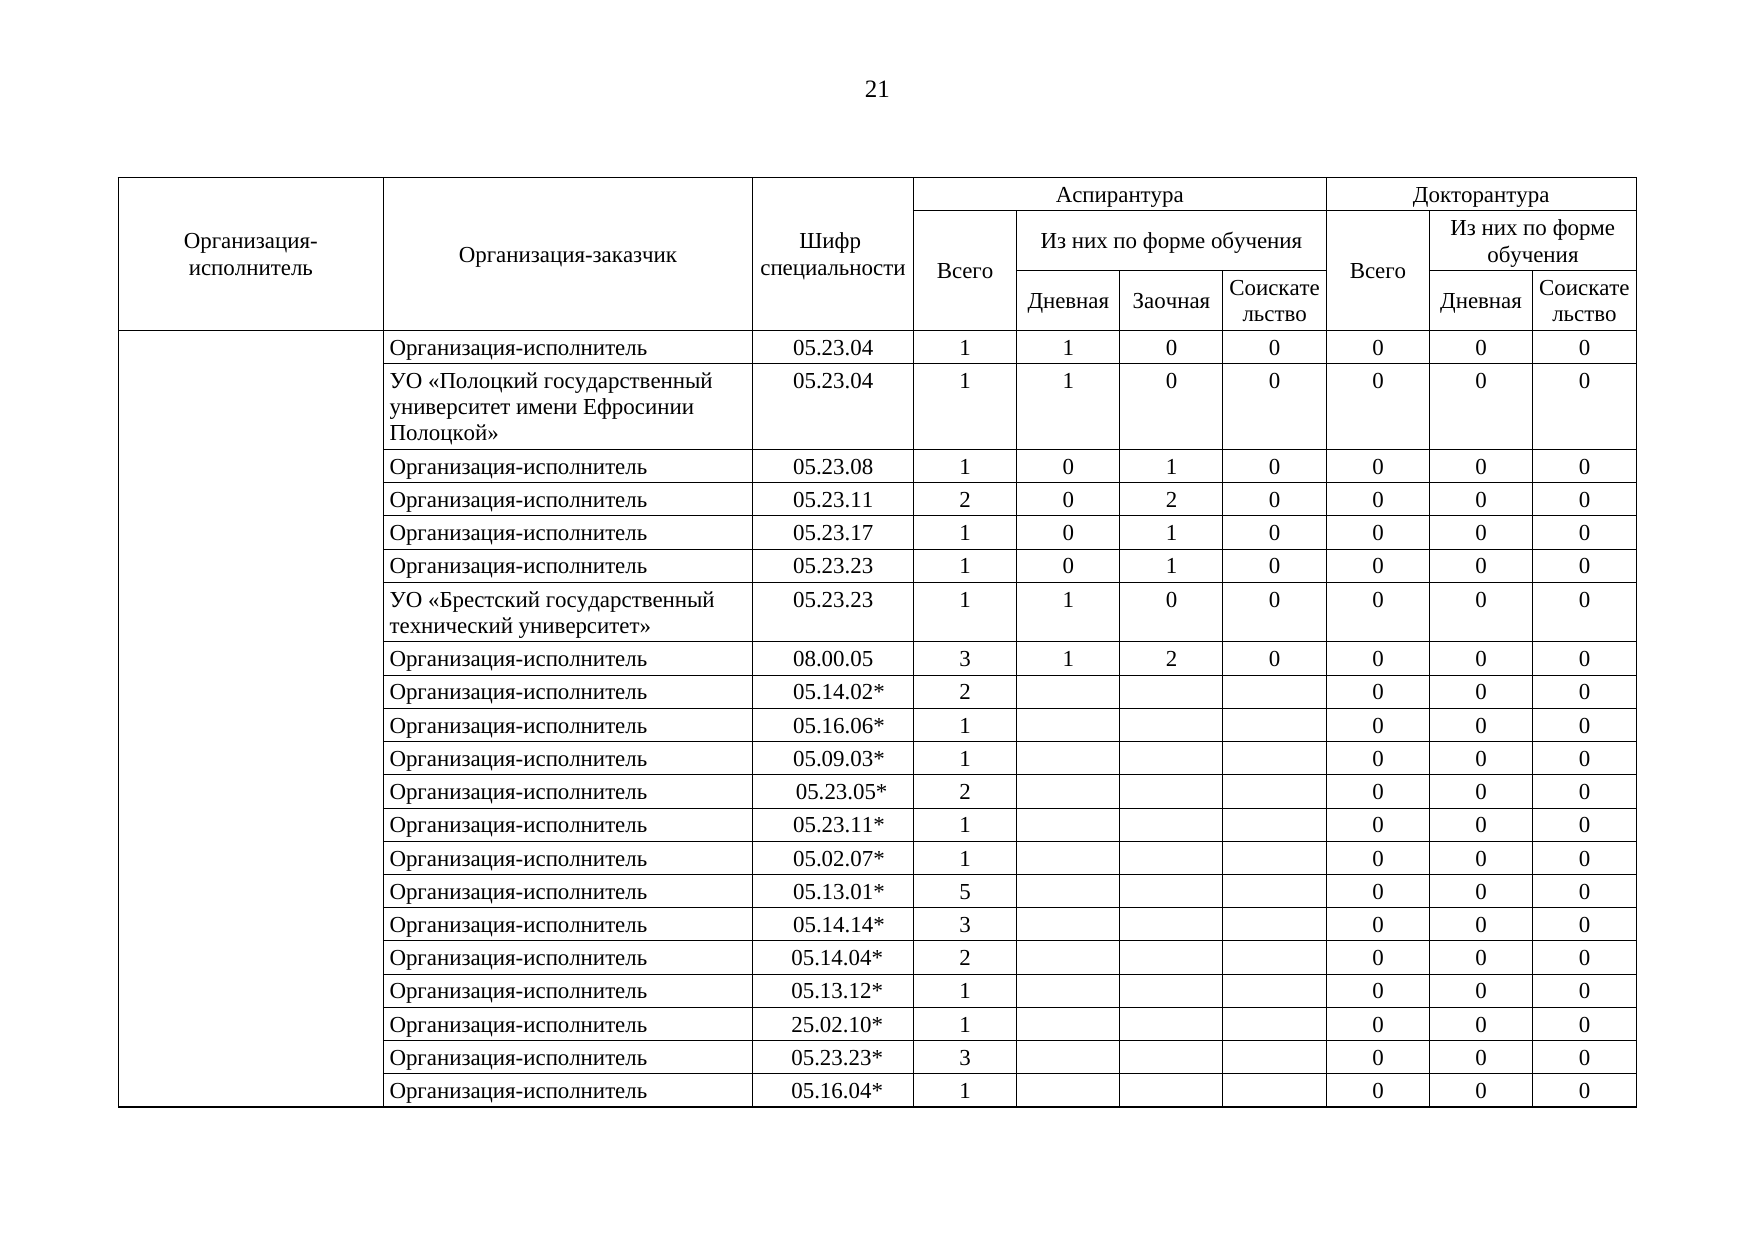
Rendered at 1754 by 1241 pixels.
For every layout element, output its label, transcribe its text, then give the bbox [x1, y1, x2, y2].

table_header Организация-исполнитель [119, 178, 383, 329]
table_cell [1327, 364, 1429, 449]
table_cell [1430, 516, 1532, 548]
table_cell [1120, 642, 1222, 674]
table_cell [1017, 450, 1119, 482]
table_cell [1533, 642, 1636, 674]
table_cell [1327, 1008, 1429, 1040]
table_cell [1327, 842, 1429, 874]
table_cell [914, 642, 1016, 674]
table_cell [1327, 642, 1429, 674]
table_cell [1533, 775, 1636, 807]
table_cell Дневная [1017, 271, 1119, 329]
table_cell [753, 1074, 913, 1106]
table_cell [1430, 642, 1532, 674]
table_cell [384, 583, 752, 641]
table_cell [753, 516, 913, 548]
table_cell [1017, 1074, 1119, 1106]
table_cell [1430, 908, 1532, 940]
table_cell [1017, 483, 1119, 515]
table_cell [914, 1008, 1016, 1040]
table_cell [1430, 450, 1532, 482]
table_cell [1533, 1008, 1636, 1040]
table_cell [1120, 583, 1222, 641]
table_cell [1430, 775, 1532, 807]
table_cell Заочная [1120, 271, 1222, 329]
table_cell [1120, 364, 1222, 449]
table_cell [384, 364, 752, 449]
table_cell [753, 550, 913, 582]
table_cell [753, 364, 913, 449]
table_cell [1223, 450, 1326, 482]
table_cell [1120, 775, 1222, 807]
table_cell Из них по форме обучения [1430, 211, 1636, 270]
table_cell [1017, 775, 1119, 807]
table_cell Из них по форме обучения [1017, 211, 1326, 270]
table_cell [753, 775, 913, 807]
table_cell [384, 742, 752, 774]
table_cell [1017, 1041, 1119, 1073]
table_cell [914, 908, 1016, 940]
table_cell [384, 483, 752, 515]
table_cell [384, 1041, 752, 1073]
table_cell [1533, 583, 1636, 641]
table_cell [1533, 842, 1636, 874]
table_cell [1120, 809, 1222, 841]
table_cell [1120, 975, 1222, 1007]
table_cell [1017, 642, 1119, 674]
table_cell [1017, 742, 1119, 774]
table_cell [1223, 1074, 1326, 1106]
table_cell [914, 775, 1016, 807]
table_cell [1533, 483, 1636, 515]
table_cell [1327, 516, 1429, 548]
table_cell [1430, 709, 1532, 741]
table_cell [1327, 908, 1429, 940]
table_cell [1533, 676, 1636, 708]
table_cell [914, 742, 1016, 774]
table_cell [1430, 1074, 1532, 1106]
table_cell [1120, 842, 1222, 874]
table_cell Дневная [1430, 271, 1532, 329]
table_cell Всего [1327, 211, 1429, 329]
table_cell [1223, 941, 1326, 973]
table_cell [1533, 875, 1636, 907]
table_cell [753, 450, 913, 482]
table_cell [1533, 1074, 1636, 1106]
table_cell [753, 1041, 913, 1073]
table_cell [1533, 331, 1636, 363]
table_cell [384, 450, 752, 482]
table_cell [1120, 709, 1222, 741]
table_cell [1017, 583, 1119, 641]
table_cell Соискательство [1533, 271, 1636, 329]
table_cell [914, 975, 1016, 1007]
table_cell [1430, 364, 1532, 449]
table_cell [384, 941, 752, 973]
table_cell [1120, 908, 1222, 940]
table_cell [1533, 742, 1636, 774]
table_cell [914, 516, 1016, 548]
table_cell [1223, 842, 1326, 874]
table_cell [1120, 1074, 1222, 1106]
table_header Шифр специальности [753, 178, 913, 329]
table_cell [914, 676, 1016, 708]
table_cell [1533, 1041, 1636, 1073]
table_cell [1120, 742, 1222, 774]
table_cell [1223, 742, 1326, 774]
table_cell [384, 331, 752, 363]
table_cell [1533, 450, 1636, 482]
table_header Аспирантура [914, 178, 1326, 210]
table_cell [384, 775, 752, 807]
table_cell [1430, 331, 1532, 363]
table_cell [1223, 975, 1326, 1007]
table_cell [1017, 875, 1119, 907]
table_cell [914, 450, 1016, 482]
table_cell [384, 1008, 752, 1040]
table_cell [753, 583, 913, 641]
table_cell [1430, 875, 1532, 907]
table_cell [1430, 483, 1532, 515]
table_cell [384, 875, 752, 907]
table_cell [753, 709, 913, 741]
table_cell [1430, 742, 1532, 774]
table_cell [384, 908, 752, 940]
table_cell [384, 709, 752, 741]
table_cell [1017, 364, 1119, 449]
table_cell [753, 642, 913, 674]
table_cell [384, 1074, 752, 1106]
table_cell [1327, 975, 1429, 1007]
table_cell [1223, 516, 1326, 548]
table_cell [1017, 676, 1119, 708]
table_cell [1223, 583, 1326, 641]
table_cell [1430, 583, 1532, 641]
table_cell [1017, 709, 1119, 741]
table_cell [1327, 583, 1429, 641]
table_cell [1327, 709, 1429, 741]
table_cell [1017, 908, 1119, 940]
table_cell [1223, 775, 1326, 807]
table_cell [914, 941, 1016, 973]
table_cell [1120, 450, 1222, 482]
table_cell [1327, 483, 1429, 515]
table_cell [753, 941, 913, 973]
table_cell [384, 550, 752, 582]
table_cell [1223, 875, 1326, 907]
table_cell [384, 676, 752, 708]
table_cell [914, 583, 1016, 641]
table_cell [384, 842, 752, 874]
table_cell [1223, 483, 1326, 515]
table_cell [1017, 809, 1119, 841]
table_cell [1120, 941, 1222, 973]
table_cell Всего [914, 211, 1016, 329]
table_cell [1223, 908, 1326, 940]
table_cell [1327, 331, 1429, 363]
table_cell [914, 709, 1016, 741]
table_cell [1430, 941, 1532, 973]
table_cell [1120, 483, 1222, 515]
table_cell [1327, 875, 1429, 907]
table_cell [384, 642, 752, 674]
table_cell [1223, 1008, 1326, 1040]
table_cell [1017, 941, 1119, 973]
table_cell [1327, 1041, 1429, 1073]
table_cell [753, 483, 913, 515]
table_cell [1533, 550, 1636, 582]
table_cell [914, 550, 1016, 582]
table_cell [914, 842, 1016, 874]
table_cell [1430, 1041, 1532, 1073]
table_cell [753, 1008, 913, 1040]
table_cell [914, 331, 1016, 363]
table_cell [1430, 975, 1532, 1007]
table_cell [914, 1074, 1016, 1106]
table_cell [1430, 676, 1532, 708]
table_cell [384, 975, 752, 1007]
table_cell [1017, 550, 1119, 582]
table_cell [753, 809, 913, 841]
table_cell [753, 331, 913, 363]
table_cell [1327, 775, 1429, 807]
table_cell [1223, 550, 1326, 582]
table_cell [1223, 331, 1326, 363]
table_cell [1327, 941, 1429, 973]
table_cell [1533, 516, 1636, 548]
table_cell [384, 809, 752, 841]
table_header Организация-заказчик [384, 178, 752, 329]
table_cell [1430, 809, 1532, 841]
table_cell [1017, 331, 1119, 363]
table_cell Соискательство [1223, 271, 1326, 329]
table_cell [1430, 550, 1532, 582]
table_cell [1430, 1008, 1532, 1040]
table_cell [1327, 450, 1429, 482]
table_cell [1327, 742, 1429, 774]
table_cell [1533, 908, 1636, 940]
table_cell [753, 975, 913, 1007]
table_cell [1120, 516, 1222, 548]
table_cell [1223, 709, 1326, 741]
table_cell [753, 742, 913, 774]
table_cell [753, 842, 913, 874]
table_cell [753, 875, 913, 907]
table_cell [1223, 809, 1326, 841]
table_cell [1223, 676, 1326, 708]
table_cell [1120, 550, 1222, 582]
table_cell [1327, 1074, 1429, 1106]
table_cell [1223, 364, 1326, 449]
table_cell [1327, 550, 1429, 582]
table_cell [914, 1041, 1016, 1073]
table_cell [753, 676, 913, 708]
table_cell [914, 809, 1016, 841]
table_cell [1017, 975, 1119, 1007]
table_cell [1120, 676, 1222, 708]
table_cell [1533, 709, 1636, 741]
table_header Докторантура [1327, 178, 1636, 210]
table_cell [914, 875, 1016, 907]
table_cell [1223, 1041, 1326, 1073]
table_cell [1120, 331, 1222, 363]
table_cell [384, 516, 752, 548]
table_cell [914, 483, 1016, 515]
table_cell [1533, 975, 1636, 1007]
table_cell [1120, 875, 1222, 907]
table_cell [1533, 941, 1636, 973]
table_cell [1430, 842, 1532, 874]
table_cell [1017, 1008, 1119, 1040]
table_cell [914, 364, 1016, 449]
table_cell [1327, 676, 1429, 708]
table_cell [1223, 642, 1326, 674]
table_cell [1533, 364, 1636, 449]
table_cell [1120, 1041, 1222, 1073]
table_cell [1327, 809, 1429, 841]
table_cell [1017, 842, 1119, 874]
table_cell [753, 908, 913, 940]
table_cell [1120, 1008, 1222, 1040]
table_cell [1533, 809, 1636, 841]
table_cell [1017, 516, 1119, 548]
